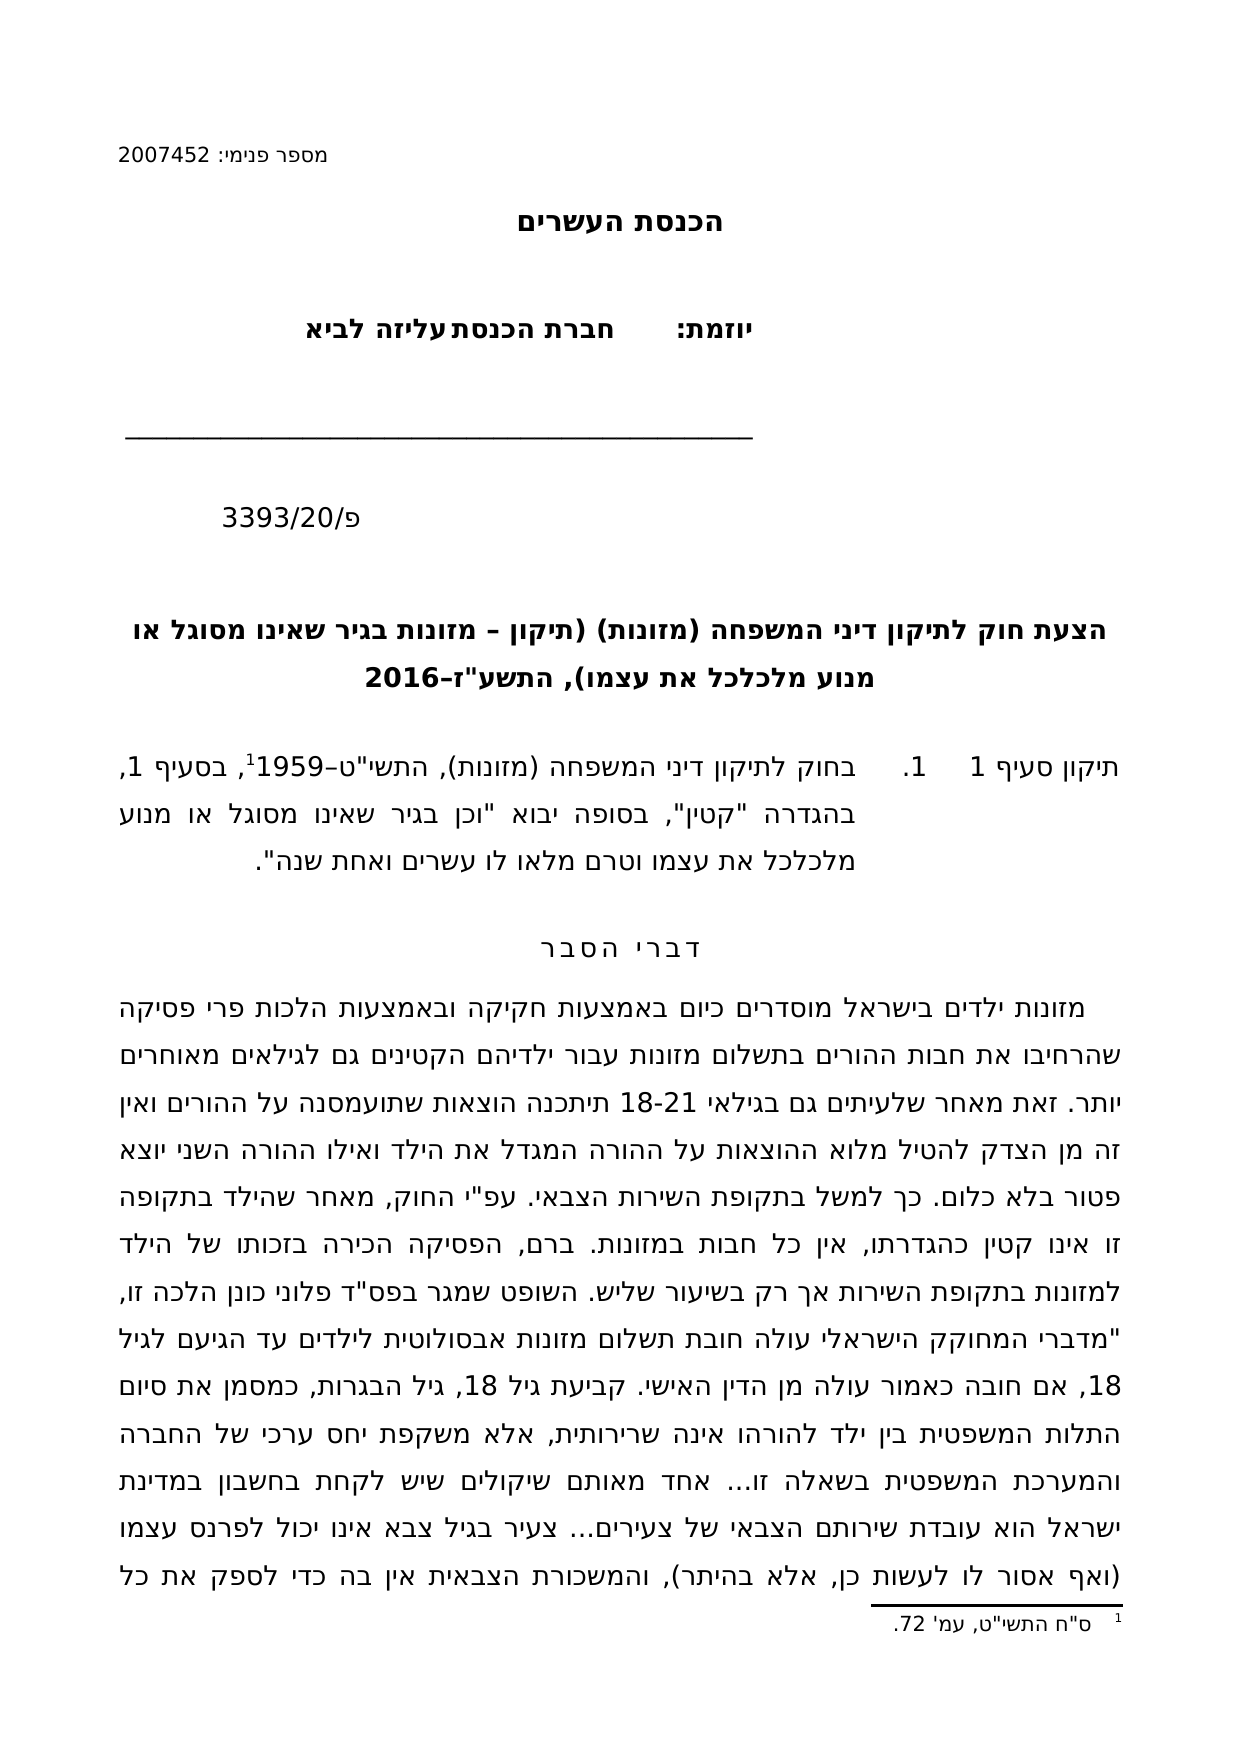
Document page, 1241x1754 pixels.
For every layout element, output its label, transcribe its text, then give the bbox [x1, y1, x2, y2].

text פ/3393/20 [118, 503, 753, 534]
text הכנסת העשרים [118, 204, 1122, 238]
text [118, 992, 1122, 1591]
text דברי הסבר [118, 933, 1122, 964]
text הצעת חוק לתיקון דיני המשפחה (מזונות) (תיקון – מזונות בגיר שאינו מסוגל או מנוע מלכלכל את עצמו), התשע"ז–2016 [118, 614, 1122, 693]
table_header תיקון סעיף 1 [928, 745, 1119, 895]
table_header בחוק לתיקון דיני המשפחה (מזונות), התשי"ט–1959, בסעיף 1, בהגדרה "קטין", בסופה יבוא "וכן בגיר שאינו מסוגל או מנוע מלכלכל את עצמו וטרם מלאו לו עשרים ואחת שנה". [118, 745, 857, 895]
text מספר פנימי: 2007452 [118, 143, 1122, 167]
table_header 1. [857, 745, 928, 895]
text ______________________________________________ [118, 408, 753, 487]
text יוזמת: חברת הכנסת עליזה לביא [118, 313, 753, 345]
